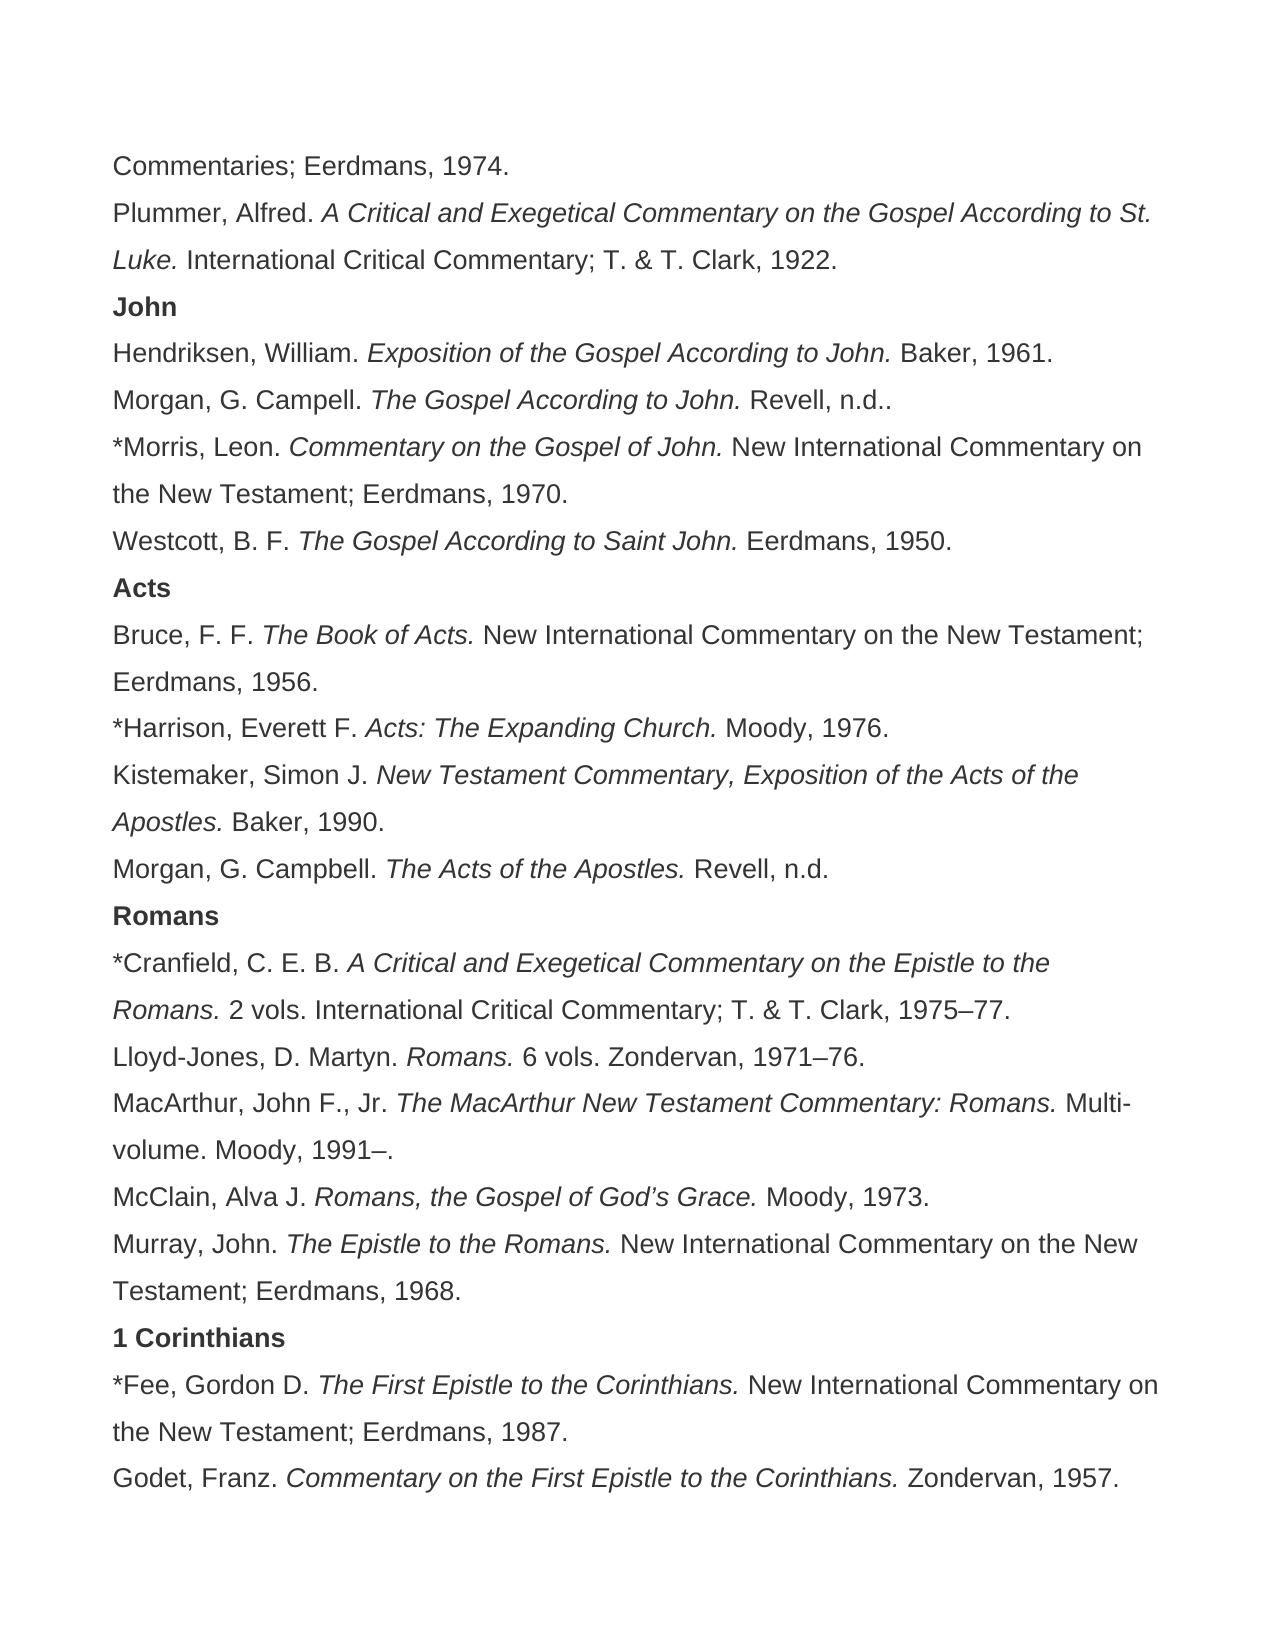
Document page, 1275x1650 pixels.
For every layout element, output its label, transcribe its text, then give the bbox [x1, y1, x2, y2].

text Murray, John. The Epistle to the Romans. New International Commentary on the New Testament; Eerdmans, 1968. [112, 1228, 1162, 1306]
text Morgan, G. Campbell. The Acts of the Apostles. Revell, n.d. [112, 853, 1162, 884]
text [112, 150, 1162, 181]
text *Morris, Leon. Commentary on the Gospel of John. New International Commentary on the New Testament; Eerdmans, 1970. [112, 431, 1162, 509]
text *Fee, Gordon D. The First Epistle to the Corinthians. New International Commentary on the New Testament; Eerdmans, 1987. [112, 1369, 1162, 1447]
text Bruce, F. F. The Book of Acts. New International Commentary on the New Testament; Eerdmans, 1956. [112, 619, 1162, 697]
text John [112, 291, 1162, 322]
text McClain, Alva J. Romans, the Gospel of God’s Grace. Moody, 1973. [112, 1181, 1162, 1212]
text Morgan, G. Campell. The Gospel According to John. Revell, n.d.. [112, 384, 1162, 416]
text *Cranfield, C. E. B. A Critical and Exegetical Commentary on the Epistle to the Romans. 2 vols. International Critical Commentary; T. & T. Clark, 1975–77. [112, 947, 1162, 1025]
text Hendriksen, William. Exposition of the Gospel According to John. Baker, 1961. [112, 337, 1162, 369]
text Lloyd-Jones, D. Martyn. Romans. 6 vols. Zondervan, 1971–76. [112, 1041, 1162, 1072]
text Plummer, Alfred. A Critical and Exegetical Commentary on the Gospel According to St. Luke. International Critical Commentary; T. & T. Clark, 1922. [112, 197, 1162, 275]
text MacArthur, John F., Jr. The MacArthur New Testament Commentary: Romans. Multi-volume. Moody, 1991–. [112, 1087, 1162, 1166]
text *Harrison, Everett F. Acts: The Expanding Church. Moody, 1976. [112, 712, 1162, 744]
text Westcott, B. F. The Gospel According to Saint John. Eerdmans, 1950. [112, 525, 1162, 556]
text Kistemaker, Simon J. New Testament Commentary, Exposition of the Acts of the Apostles. Baker, 1990. [112, 759, 1162, 837]
text Acts [112, 572, 1162, 603]
text Romans [112, 900, 1162, 931]
text Godet, Franz. Commentary on the First Epistle to the Corinthians. Zondervan, 1957. [112, 1462, 1162, 1494]
text 1 Corinthians [112, 1322, 1162, 1353]
